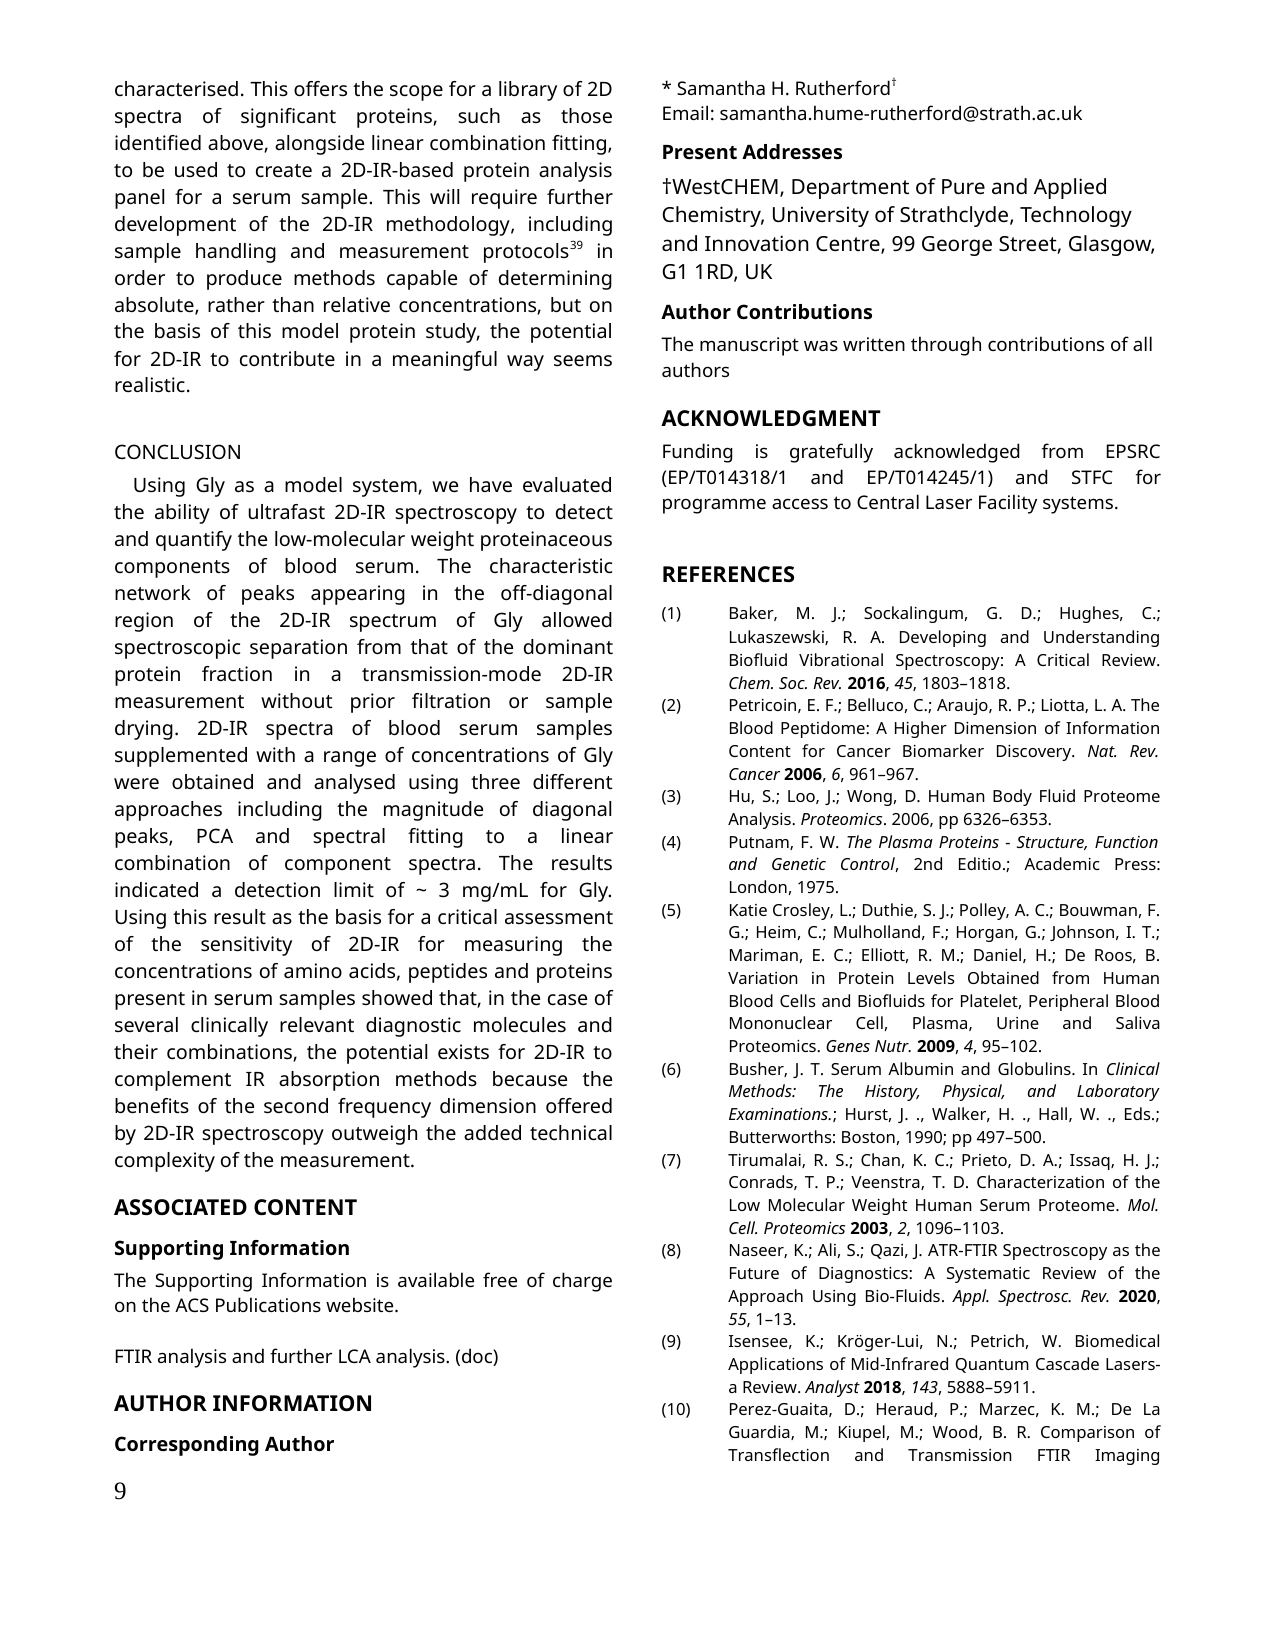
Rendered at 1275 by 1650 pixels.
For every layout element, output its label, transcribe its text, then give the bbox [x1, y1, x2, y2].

text The Supporting Information is available free of charge on the ACS Publications website. [114, 1267, 613, 1318]
text (5) Katie Crosley, L.; Duthie, S. J.; Polley, A. C.; Bouwman, F. G.; Heim, C.; Mulholland, F.; Horgan, G.; Johnson, I. T.; Mariman, E. C.; Elliott, R. M.; Daniel, H.; De Roos, B. Variation in Protein Levels Obtained from Human Blood Cells and Biofluids for Platelet, Peripheral Blood Mononuclear Cell, Plasma, Urine and Saliva Proteomics. Genes Nutr. 2009, 4, 95–102. [661, 898, 1161, 1057]
title AUTHOR INFORMATION [114, 1388, 613, 1418]
text FTIR analysis and further LCA analysis. (doc) [114, 1344, 613, 1369]
text Funding is gratefully acknowledged from EPSRC (EP/T014318/1 and EP/T014245/1) and STFC for programme access to Central Laser Facility systems. [661, 438, 1161, 515]
title ACKNOWLEDGMENT [661, 402, 1161, 432]
title REFERENCES [661, 559, 1161, 589]
title ASSOCIATED CONTENT [114, 1192, 613, 1221]
text Using Gly as a model system, we have evaluated the ability of ultrafast 2D-IR spectroscopy to detect and quantify the low-molecular weight proteinaceous components of blood serum. The characteristic network of peaks appearing in the off-diagonal region of the 2D-IR spectrum of Gly allowed spectroscopic separation from that of the dominant protein fraction in a transmission-mode 2D-IR measurement without prior filtration or sample drying. 2D-IR spectra of blood serum samples supplemented with a range of concentrations of Gly were obtained and analysed using three different approaches including the magnitude of diagonal peaks, PCA and spectral fitting to a linear combination of component spectra. The results indicated a detection limit of ~ 3 mg/mL for Gly. Using this result as the basis for a critical assessment of the sensitivity of 2D-IR for measuring the concentrations of amino acids, peptides and proteins present in serum samples showed that, in the case of several clinically relevant diagnostic molecules and their combinations, the potential exists for 2D-IR to complement IR absorption methods because the benefits of the second frequency dimension offered by 2D-IR spectroscopy outweigh the added technical complexity of the measurement. [114, 471, 613, 1173]
text (1) Baker, M. J.; Sockalingum, G. D.; Hughes, C.; Lukaszewski, R. A. Developing and Understanding Biofluid Vibrational Spectroscopy: A Critical Review. Chem. Soc. Rev. 2016, 45, 1803–1818. [661, 595, 1161, 694]
text (8) Naseer, K.; Ali, S.; Qazi, J. ATR-FTIR Spectroscopy as the Future of Diagnostics: A Systematic Review of the Approach Using Bio-Fluids. Appl. Spectrosc. Rev. 2020, 55, 1–13. [661, 1239, 1161, 1330]
text (4) Putnam, F. W. The Plasma Proteins - Structure, Function and Genetic Control, 2nd Editio.; Academic Press: London, 1975. [661, 830, 1161, 898]
subtitle Supporting Information [114, 1234, 613, 1261]
text (6) Busher, J. T. Serum Albumin and Globulins. In Clinical Methods: The History, Physical, and Laboratory Examinations.; Hurst, J. ., Walker, H. ., Hall, W. ., Eds.; Butterworths: Boston, 1990; pp 497–500. [661, 1057, 1161, 1148]
text (7) Tirumalai, R. S.; Chan, K. C.; Prieto, D. A.; Issaq, H. J.; Conrads, T. P.; Veenstra, T. D. Characterization of the Low Molecular Weight Human Serum Proteome. Mol. Cell. Proteomics 2003, 2, 1096–1103. [661, 1148, 1161, 1239]
subtitle Present Addresses [661, 138, 1161, 166]
text * Samantha H. Rutherford† [661, 75, 1161, 101]
text Email: samantha.hume-rutherford@strath.ac.uk [661, 101, 1161, 126]
text CONCLUSION [114, 438, 613, 465]
subtitle Author Contributions [661, 298, 1161, 325]
text (3) Hu, S.; Loo, J.; Wong, D. Human Body Fluid Proteome Analysis. Proteomics. 2006, pp 6326–6353. [661, 785, 1161, 830]
text The manuscript was written through contributions of all authors [661, 331, 1161, 384]
subtitle Corresponding Author [114, 1430, 613, 1457]
text (9) Isensee, K.; Kröger-Lui, N.; Petrich, W. Biomedical Applications of Mid-Infrared Quantum Cascade Lasers-a Review. Analyst 2018, 143, 5888–5911. [661, 1330, 1161, 1398]
text (2) Petricoin, E. F.; Belluco, C.; Araujo, R. P.; Liotta, L. A. The Blood Peptidome: A Higher Dimension of Information Content for Cancer Biomarker Discovery. Nat. Rev. Cancer 2006, 6, 961–967. [661, 694, 1161, 785]
text †WestCHEM, Department of Pure and Applied Chemistry, University of Strathclyde, Technology and Innovation Centre, 99 George Street, Glasgow, G1 1RD, UK [661, 172, 1161, 286]
